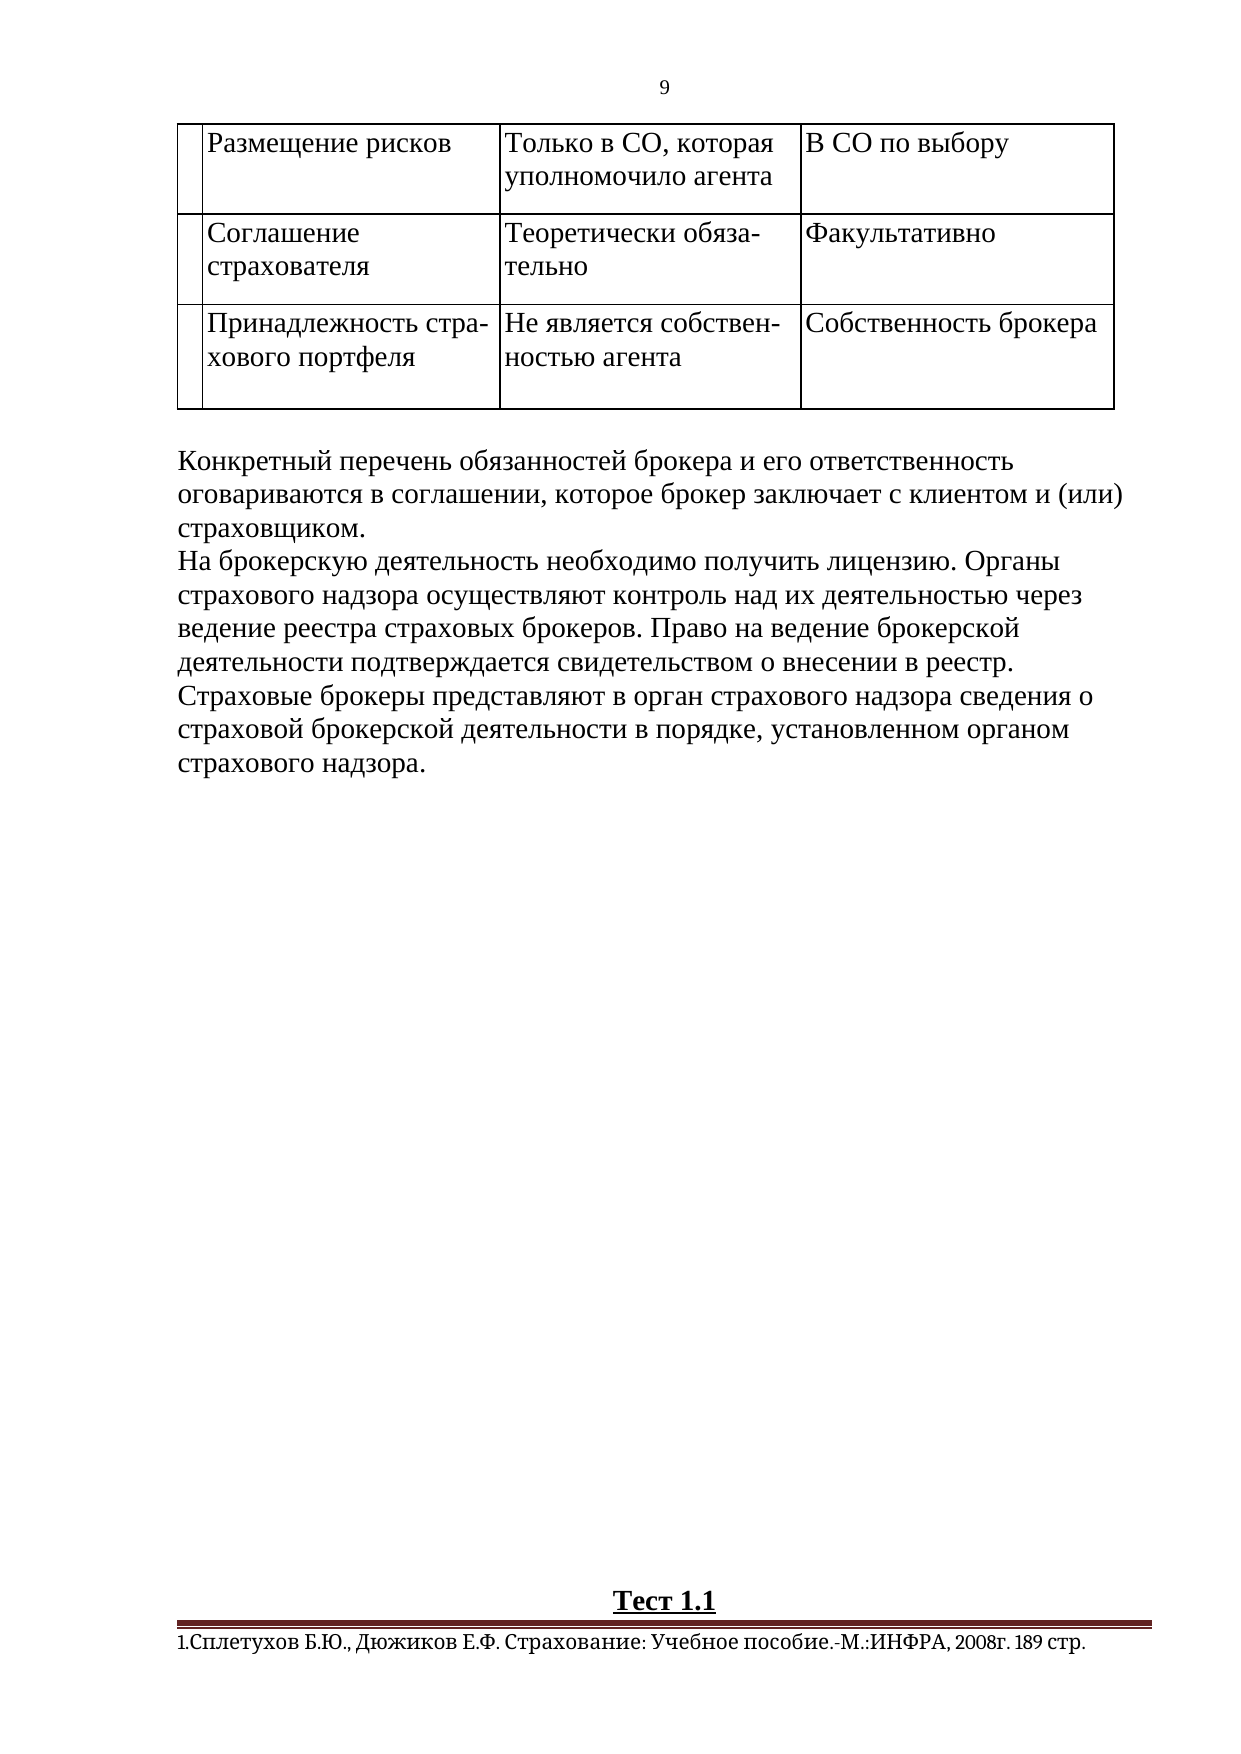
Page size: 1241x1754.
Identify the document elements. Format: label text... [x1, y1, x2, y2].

table_cell Принадлежность страхового портфеля [203, 305, 499, 408]
table_cell Соглашение страхователя [203, 215, 499, 303]
text На брокерскую деятельность необходимо получить лицензию. Органы страхового надзора осуществляют контроль над их деятельностью через ведение реестра страховых брокеров. Право на ведение брокерской деятельности подтверждается свидетельством о внесении в реестр. Страховые брокеры представляют в орган страхового надзора сведения о страховой брокерской деятельности в порядке, установленном органом страхового надзора. [177, 543, 1152, 778]
text Конкретный перечень обязанностей брокера и его ответственность оговариваются в соглашении, которое брокер заключает с клиентом и (или) страховщиком. [177, 443, 1152, 543]
table_cell Только в СО, которая уполномочило агента [501, 125, 800, 213]
table_cell В СО по выбору [802, 125, 1113, 213]
table_cell [178, 125, 202, 213]
table_cell Размещение рисков [203, 125, 499, 213]
table_cell [178, 215, 202, 303]
table_cell Не является собственностью агента [501, 305, 800, 408]
table_cell Теоретически обязательно [501, 215, 800, 303]
table_cell Собственность брокера [802, 305, 1113, 408]
text Тест 1.1 [177, 1583, 1152, 1617]
table_cell Факультативно [802, 215, 1113, 303]
table_cell [178, 305, 202, 408]
